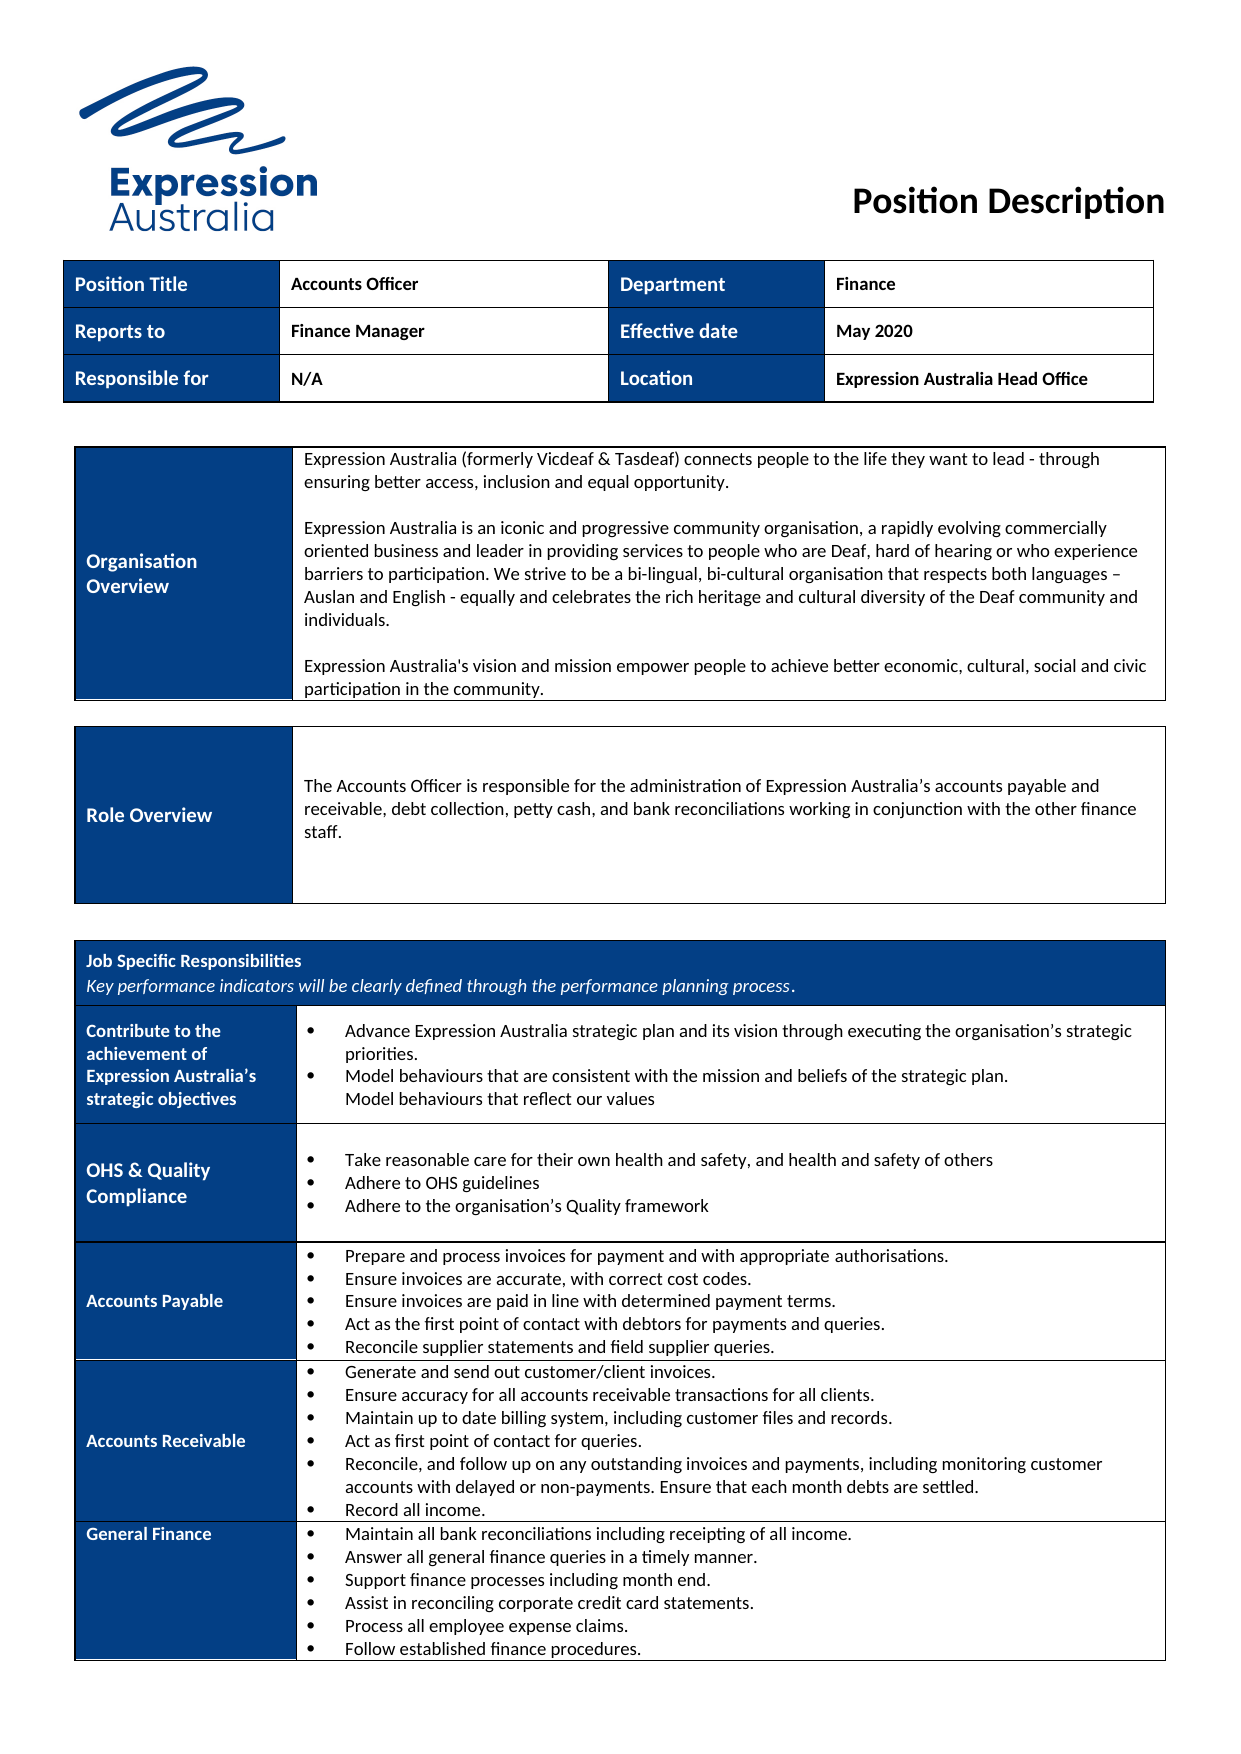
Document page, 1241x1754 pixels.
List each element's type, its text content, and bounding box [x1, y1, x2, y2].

table_header Department [609, 261, 824, 307]
table_header Organisation Overview [76, 448, 292, 699]
table_cell Advance Expression Australia strategic plan and its vision through executing the organisation’s strategic priorities. Model behaviours that are consistent with the mission and beliefs of the strategic plan. Model behaviours that reflect our values [297, 1006, 1165, 1123]
table_cell Expression Australia Head Office [825, 355, 1153, 401]
table_cell May 2020 [825, 308, 1153, 354]
table_header Expression Australia (formerly Vicdeaf & Tasdeaf) connects people to the life they want to lead - through ensuring better access, inclusion and equal opportunity. Expression Australia is an iconic and progressive community organisation, a rapidly evolving commercially oriented business and leader in providing services to people who are Deaf, hard of hearing or who experience barriers to participation. We strive to be a bi-lingual, bi-cultural organisation that respects both languages – Auslan and English - equally and celebrates the rich heritage and cultural diversity of the Deaf community and individuals. Expression Australia's vision and mission empower people to achieve better economic, cultural, social and civic participation in the community. [293, 448, 1165, 699]
table_header Accounts Officer [280, 261, 608, 307]
table_cell Effective date [609, 308, 824, 354]
table_header The Accounts Officer is responsible for the administration of Expression Australia’s accounts payable and receivable, debt collection, petty cash, and bank reconciliations working in conjunction with the other finance staff. [293, 727, 1165, 903]
table_cell Accounts Receivable [76, 1361, 296, 1521]
table_header Position Title [64, 261, 279, 307]
table_cell Contribute to the achievement of Expression Australia’s strategic objectives [76, 1006, 296, 1123]
table_cell OHS & Quality Compliance [76, 1124, 296, 1241]
table_cell Generate and send out customer/client invoices. Ensure accuracy for all accounts receivable transactions for all clients. Maintain up to date billing system, including customer files and records. Act as first point of contact for queries. Reconcile, and follow up on any outstanding invoices and payments, including monitoring customer accounts with delayed or non-payments. Ensure that each month debts are settled. Record all income. [297, 1361, 1165, 1521]
table_cell Responsible for [64, 355, 279, 401]
table_cell Accounts Payable [76, 1243, 296, 1359]
table_cell Take reasonable care for their own health and safety, and health and safety of others Adhere to OHS guidelines Adhere to the organisation’s Quality framework [297, 1124, 1165, 1241]
table_cell Prepare and process invoices for payment and with appropriate authorisations. Ensure invoices are accurate, with correct cost codes. Ensure invoices are paid in line with determined payment terms. Act as the first point of contact with debtors for payments and queries. Reconcile supplier statements and field supplier queries. [297, 1243, 1165, 1359]
table_header Role Overview [76, 727, 292, 903]
table_cell General Finance [76, 1522, 296, 1659]
table_cell N/A [280, 355, 608, 401]
table_header Job Specific Responsibilities Key performance indicators will be clearly defined through the performance planning process. [76, 941, 1165, 1005]
table_cell Reports to [64, 308, 279, 354]
picture [4, 0, 1241, 1750]
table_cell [297, 1522, 1165, 1659]
table_cell Finance Manager [280, 308, 608, 354]
table_header Finance [825, 261, 1153, 307]
table_cell Location [609, 355, 824, 401]
